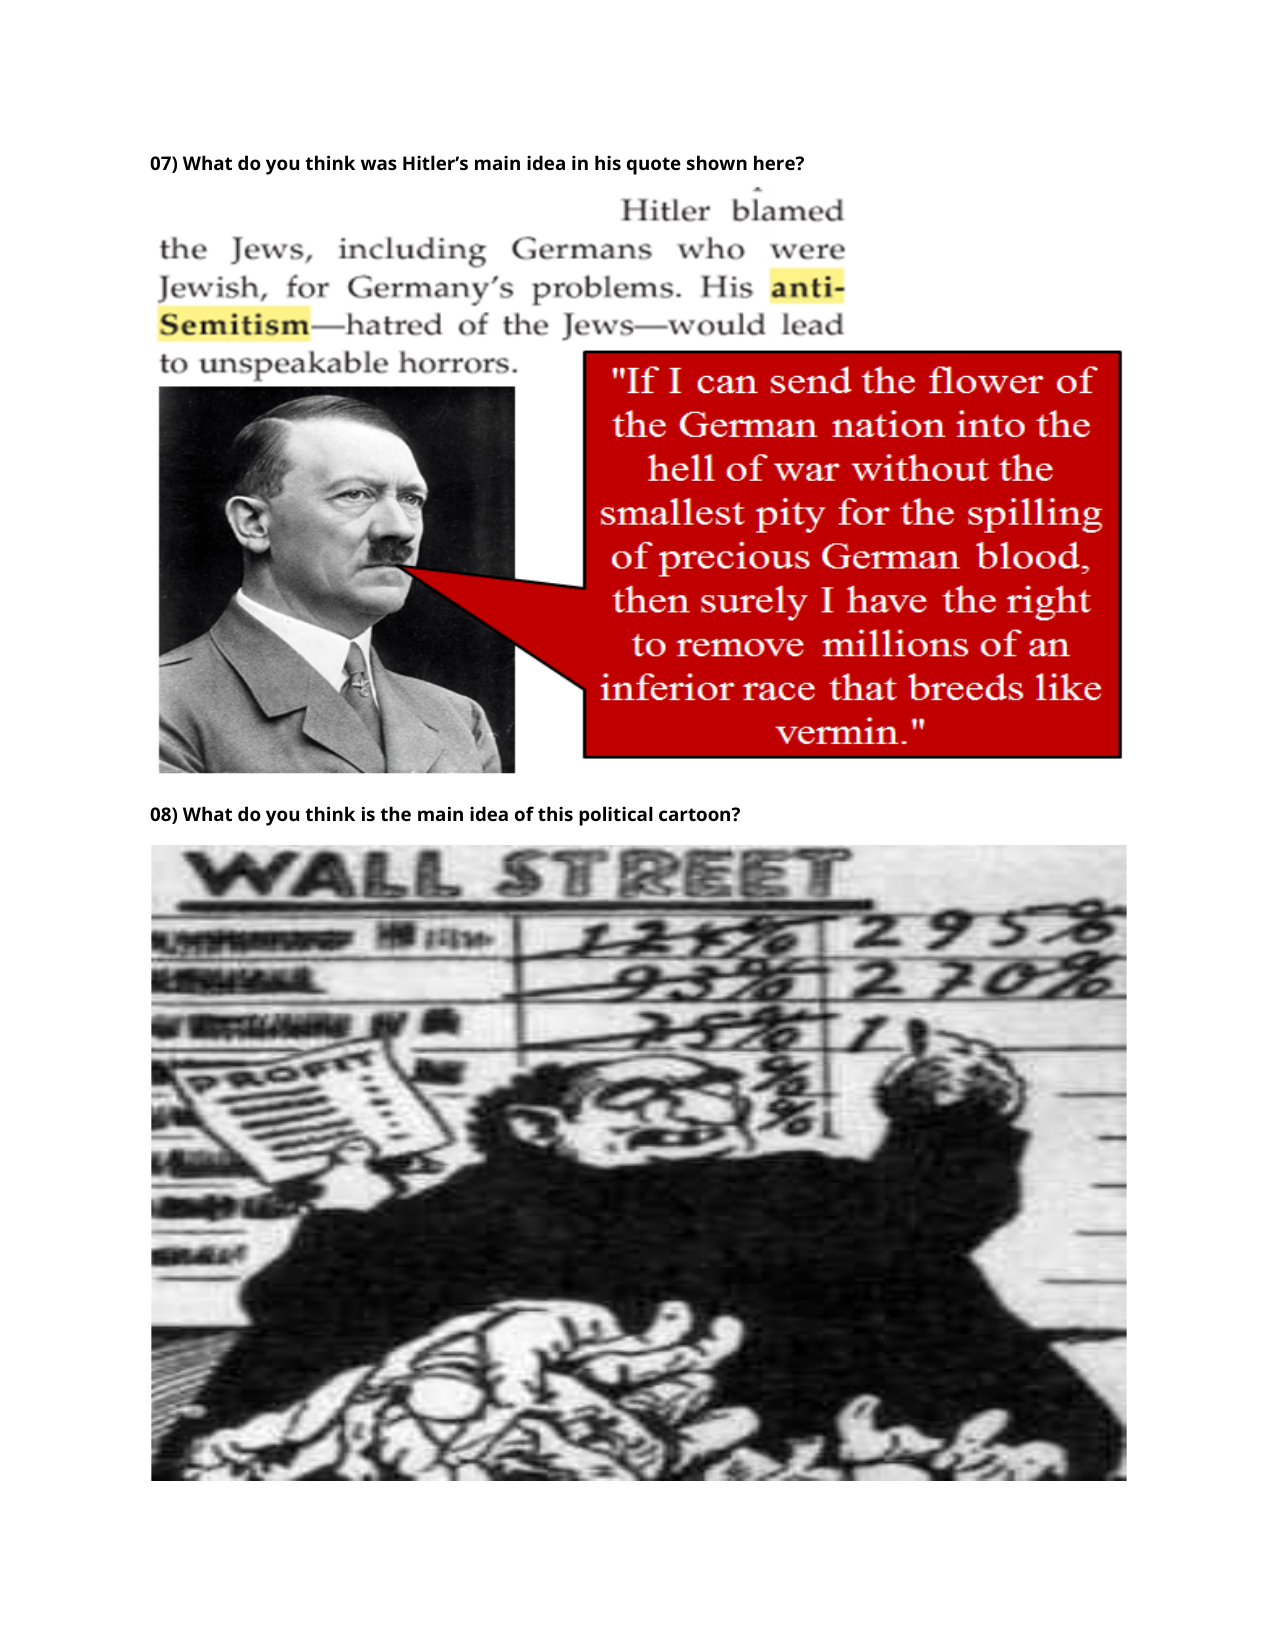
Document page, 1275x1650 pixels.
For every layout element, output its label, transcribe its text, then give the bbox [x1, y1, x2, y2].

text 07) What do you think was Hitler’s main idea in his quote shown here? [150, 150, 1125, 176]
picture [148, 182, 1127, 776]
text 08) What do you think is the main idea of this political cartoon? [150, 801, 1125, 827]
picture [151, 845, 1127, 1481]
